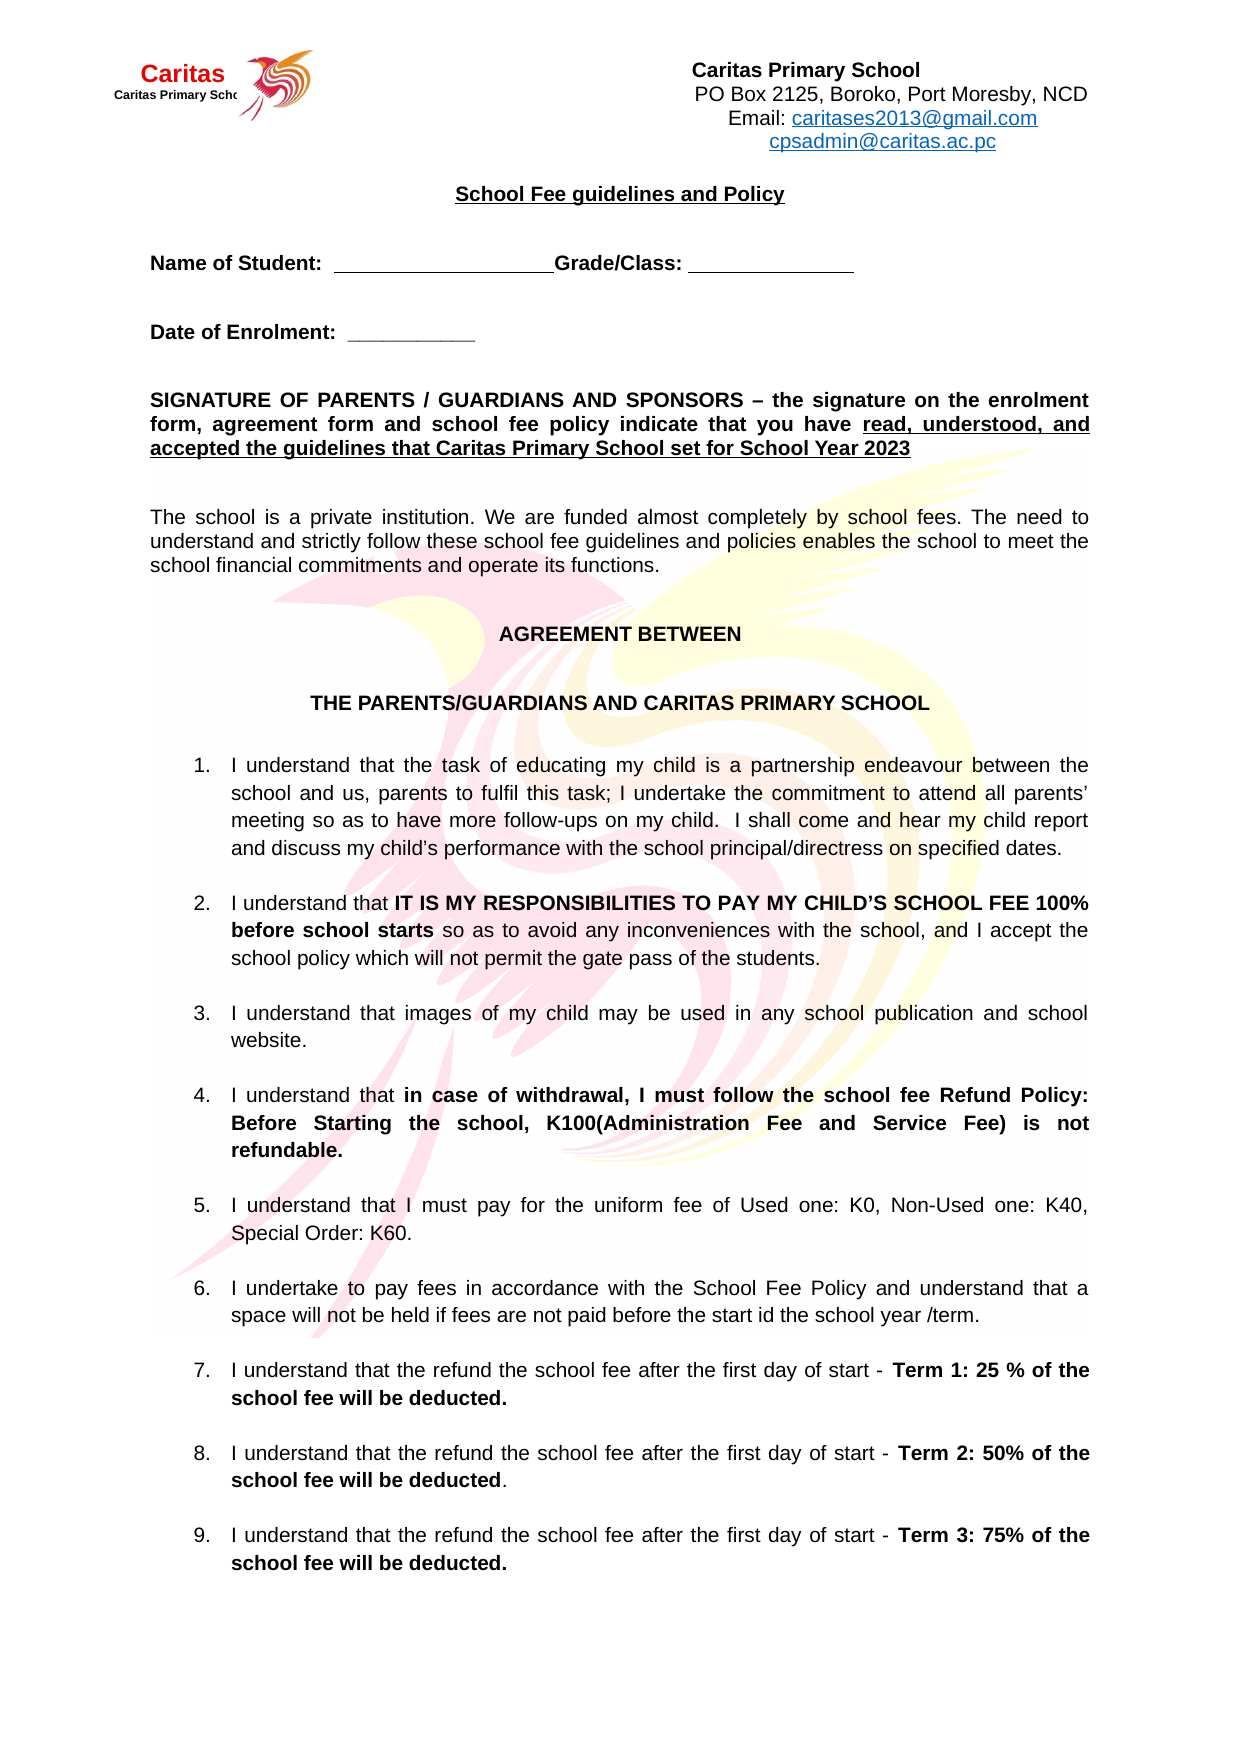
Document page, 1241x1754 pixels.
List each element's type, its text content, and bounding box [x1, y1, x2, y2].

text Date of Enrolment: ___________ [150, 319, 1090, 343]
list I understand that the task of educating my child is a partnership endeavour between the school and us, parents to fulfil this task; I undertake the commitment to attend all parents’ meeting so as to have more follow-ups on my child. I shall come and hear my child report and discuss my child’s performance with the school principal/directress on specified dates. [193, 753, 1090, 859]
list I understand that the refund the school fee after the first day of start - Term 1: 25 % of the school fee will be deducted. [193, 1358, 1090, 1409]
list I understand that IT IS MY RESPONSIBILITIES TO PAY MY CHILD’S SCHOOL FEE 100% before school starts so as to avoid any inconveniences with the school, and I accept the school policy which will not permit the gate pass of the students. [193, 890, 1090, 969]
list I understand that the refund the school fee after the first day of start - Term 2: 50% of the school fee will be deducted. [193, 1440, 1090, 1492]
text School Fee guidelines and Policy [150, 182, 1090, 206]
list I understand that I must pay for the uniform fee of Used one: K0, Non-Used one: K40, Special Order: K60. [193, 1193, 1090, 1244]
picture [236, 50, 319, 121]
list I undertake to pay fees in accordance with the School Fee Policy and understand that a space will not be held if fees are not paid before the start id the school year /term. [193, 1275, 1090, 1327]
text The school is a private institution. We are funded almost completely by school fees. The need to understand and strictly follow these school fee guidelines and policies enables the school to meet the school financial commitments and operate its functions. [150, 505, 1090, 577]
text AGREEMENT BETWEEN [150, 622, 1090, 646]
text Name of Student: Grade/Class: [150, 251, 1090, 275]
text SIGNATURE OF PARENTS / GUARDIANS AND SPONSORS – the signature on the enrolment form, agreement form and school fee policy indicate that you have read, understood, and accepted the guidelines that Caritas Primary School set for School Year 2023 [150, 388, 1090, 460]
text THE PARENTS/GUARDIANS AND CARITAS PRIMARY SCHOOL [150, 690, 1090, 714]
list I understand that images of my child may be used in any school publication and school website. [193, 1000, 1090, 1052]
list I understand that the refund the school fee after the first day of start - Term 3: 75% of the school fee will be deducted. [193, 1523, 1090, 1574]
list I understand that in case of withdrawal, I must follow the school fee Refund Policy: Before Starting the school, K100(Administration Fee and Service Fee) is not refundable. [193, 1083, 1090, 1162]
